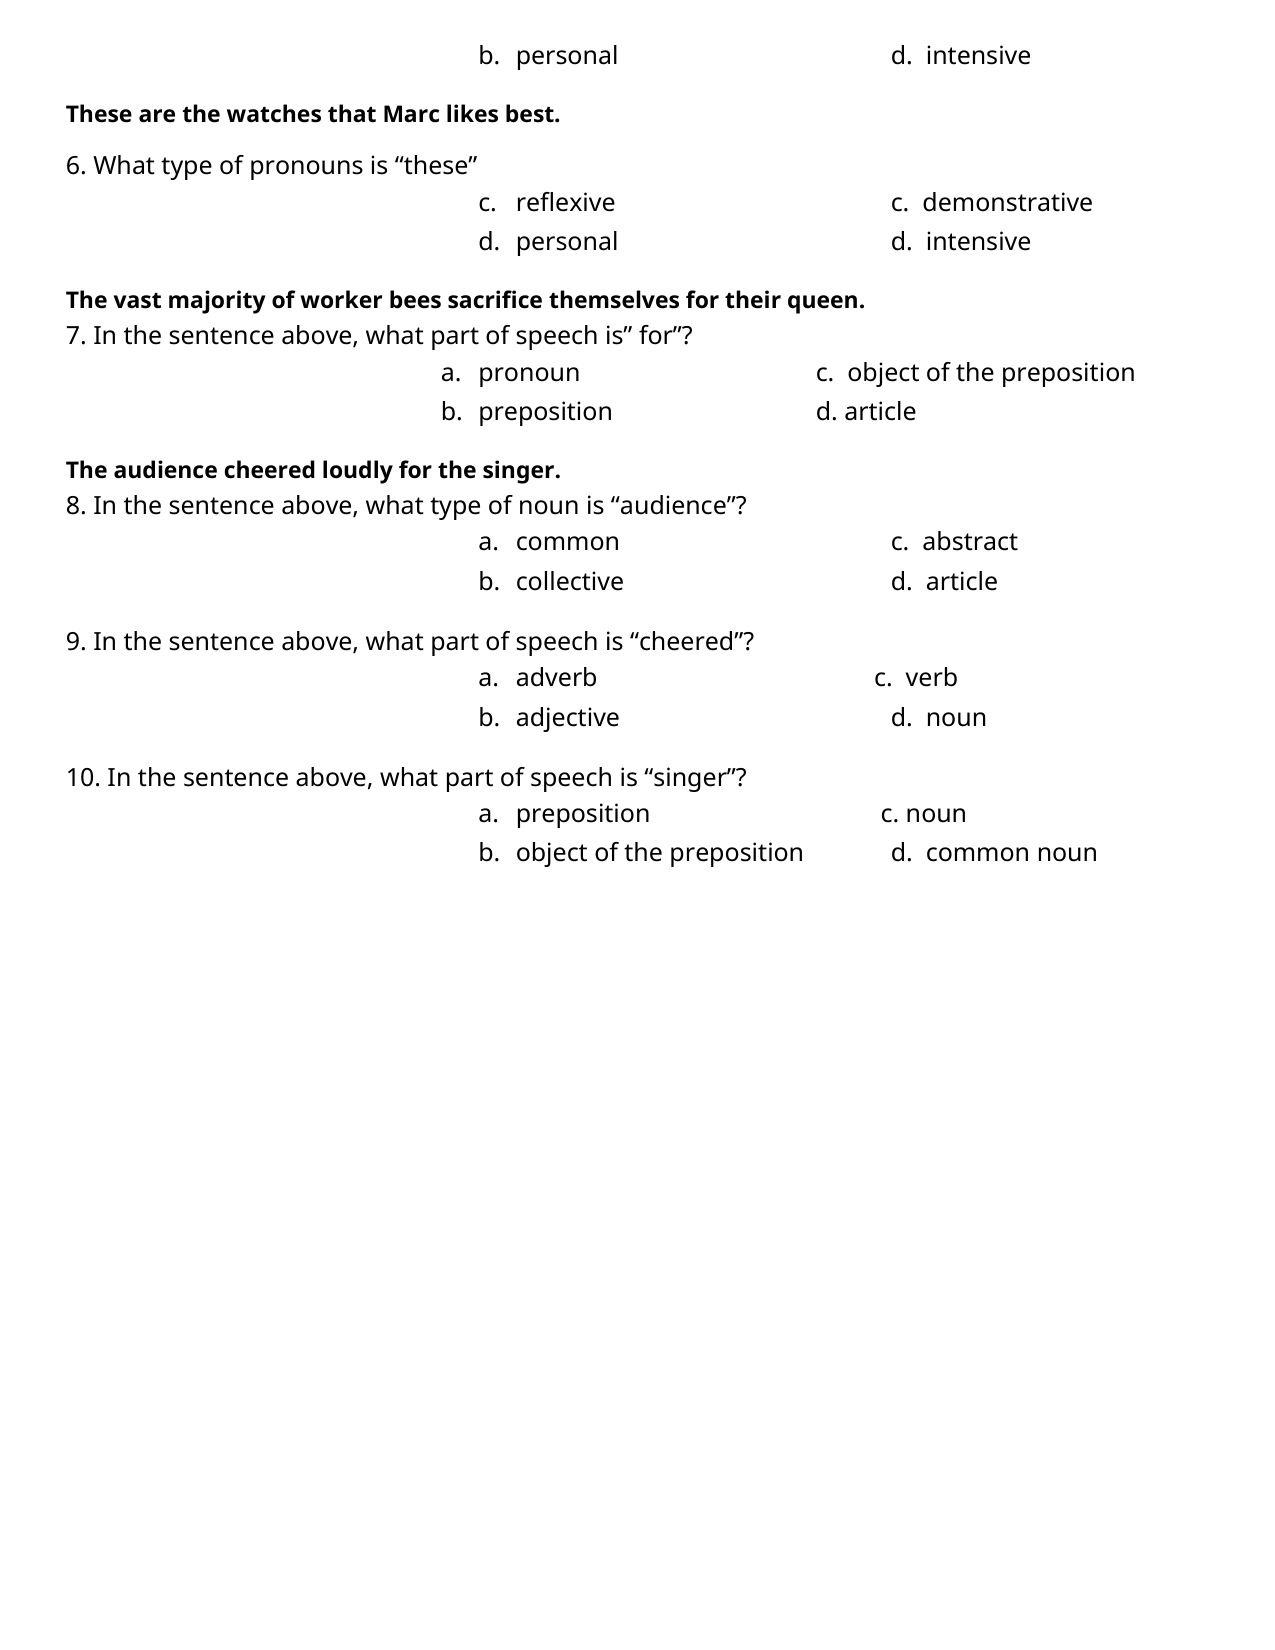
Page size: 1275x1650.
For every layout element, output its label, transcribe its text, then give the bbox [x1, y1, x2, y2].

list object of the preposition d. common noun [478, 835, 1200, 869]
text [66, 284, 1200, 315]
list pronoun c. object of the preposition [441, 354, 1200, 388]
list adjective d. noun [478, 699, 1200, 733]
text 8. In the sentence above, what type of noun is “audience”? [66, 487, 1200, 521]
list common c. abstract [478, 524, 1200, 558]
list collective d. article [478, 563, 1200, 597]
text 6. What type of pronouns is “these” [66, 148, 1200, 182]
list adverb c. verb [478, 660, 1200, 694]
text The audience cheered loudly for the singer. [66, 453, 1200, 485]
text 10. In the sentence above, what part of speech is “singer”? [66, 759, 1200, 793]
text 7. In the sentence above, what part of speech is” for”? [66, 318, 1200, 352]
list reflexive c. demonstrative [478, 185, 1200, 219]
list preposition d. article [441, 393, 1200, 428]
text 9. In the sentence above, what part of speech is “cheered”? [66, 623, 1200, 657]
list preposition c. noun [478, 796, 1200, 830]
text These are the watches that Marc likes best. [66, 97, 1200, 129]
list personal d. intensive [478, 37, 1200, 72]
list personal d. intensive [478, 224, 1200, 258]
